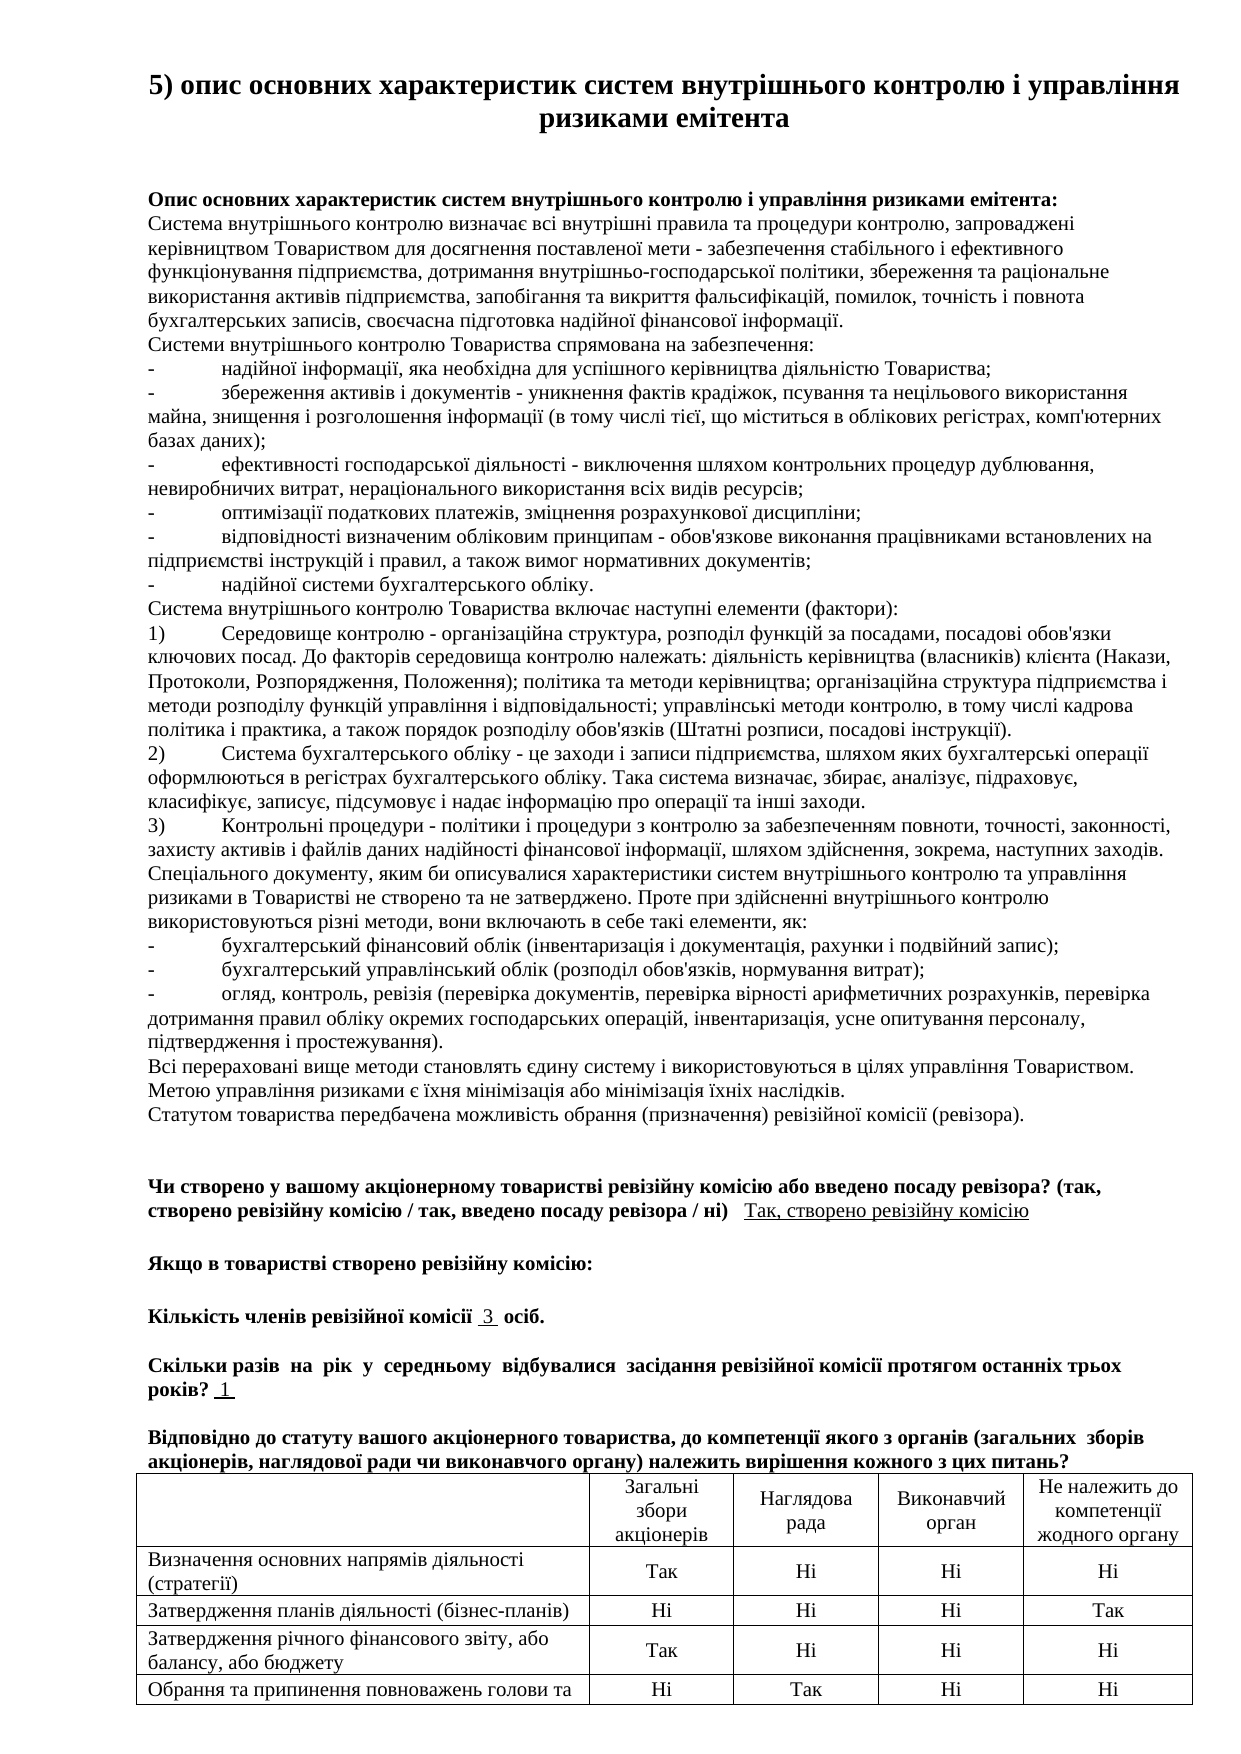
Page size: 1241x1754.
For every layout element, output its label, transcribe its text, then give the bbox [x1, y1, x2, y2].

text Якщо в товаристві створено ревізійну комісію: [148, 1251, 1181, 1275]
table_cell Визначення основних напрямів діяльності (стратегії) [137, 1547, 589, 1595]
table_cell Ні [1024, 1626, 1192, 1674]
text 2) Система бухгалтерського обліку - це заходи і записи підприємства, шляхом яких бухгалтерські операції оформлюються в регістрах бухгалтерського обліку. Така система визначає, збирає, аналізує, підраховує, класифікує, записує, підсумовує і надає інформацію про операції та інші заходи. [148, 741, 1181, 813]
table_header Наглядова рада [734, 1474, 878, 1546]
text Система внутрішнього контролю Товариства включає наступні елементи (фактори): [148, 596, 1181, 620]
text 3) Контрольні процедури - політики і процедури з контролю за забезпеченням повноти, точності, законності, захисту активів і файлів даних надійності фінансової інформації, шляхом здійснення, зокрема, наступних заходів. [148, 813, 1181, 861]
text - бухгалтерський управлінський облік (розподіл обов'язків, нормування витрат); [148, 957, 1181, 981]
table_cell Ні [590, 1675, 733, 1703]
text Спеціального документу, яким би описувалися характеристики систем внутрішнього контролю та управління ризиками в Товаристві не створено та не затверджено. Проте при здійсненні внутрішнього контролю використовуються різні методи, вони включають в себе такі елементи, як: [148, 861, 1181, 933]
text Опис основних характеристик систем внутрішнього контролю і управління ризиками емітента: [148, 187, 1181, 211]
text Система внутрішнього контролю визначає всі внутрішні правила та процедури контролю, запроваджені керівництвом Товариством для досягнення поставленої мети - забезпечення стабільного і ефективного функціонування підприємства, дотримання внутрішньо-господарської політики, збереження та раціональне використання активів підприємства, запобігання та викриття фальсифікацій, помилок, точність і повнота бухгалтерських записів, своєчасна підготовка надійної фінансової інформації. [148, 211, 1181, 332]
table_cell Ні [734, 1547, 878, 1595]
table_header Виконавчий орган [879, 1474, 1023, 1546]
text Чи створено у вашому акціонерному товаристві ревізійну комісію або введено посаду ревізора? (так, створено ревізійну комісію / так, введено посаду ревізора / ні) Так, створено ревізійну комісію [148, 1174, 1181, 1222]
table_cell Затвердження планів діяльності (бізнес-планів) [137, 1596, 589, 1625]
table_cell Так [734, 1675, 878, 1703]
text 5) опис основних характеристик систем внутрішнього контролю і управління ризиками емітента [148, 67, 1181, 134]
text Всі перераховані вище методи становлять єдину систему і використовуються в цілях управління Товариством. [148, 1053, 1181, 1078]
table_header [137, 1474, 589, 1546]
table_cell Так [1024, 1596, 1192, 1625]
text Кількість членів ревізійної комісії 3 осіб. [148, 1304, 1181, 1328]
text Статутом товариства передбачена можливість обрання (призначення) ревізійної комісії (ревізора). [148, 1102, 1181, 1126]
text - огляд, контроль, ревізія (перевірка документів, перевірка вірності арифметичних розрахунків, перевірка дотримання правил обліку окремих господарських операцій, інвентаризація, усне опитування персоналу, підтвердження і простежування). [148, 981, 1181, 1053]
table_cell Ні [879, 1626, 1023, 1674]
text - відповідності визначеним обліковим принципам - обов'язкове виконання працівниками встановлених на підприємстві інструкцій і правил, а також вимог нормативних документів; [148, 524, 1181, 572]
text - надійної інформації, яка необхідна для успішного керівництва діяльністю Товариства; [148, 356, 1181, 380]
table_cell Ні [879, 1675, 1023, 1703]
table_cell Ні [734, 1596, 878, 1625]
text Системи внутрішнього контролю Товариства спрямована на забезпечення: [148, 332, 1181, 356]
table_header Загальні збори акціонерів [590, 1474, 733, 1546]
table_cell Так [590, 1626, 733, 1674]
table_cell Ні [734, 1626, 878, 1674]
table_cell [137, 1675, 589, 1703]
table_cell Ні [590, 1596, 733, 1625]
table_cell Ні [1024, 1675, 1192, 1703]
table_cell Затвердження річного фінансового звіту, або балансу, або бюджету [137, 1626, 589, 1674]
text 1) Середовище контролю - організаційна структура, розподіл функцій за посадами, посадові обов'язки ключових посад. До факторів середовища контролю належать: діяльність керівництва (власників) клієнта (Накази, Протоколи, Розпорядження, Положення); політика та методи керівництва; організаційна структура підприємства і методи розподілу функцій управління і відповідальності; управлінські методи контролю, в тому числі кадрова політика і практика, а також порядок розподілу обов'язків (Штатні розписи, посадові інструкції). [148, 620, 1181, 741]
table_cell Ні [1024, 1547, 1192, 1595]
text - бухгалтерський фінансовий облік (інвентаризація і документація, рахунки і подвійний запис); [148, 933, 1181, 957]
table_cell Ні [879, 1547, 1023, 1595]
text Метою управління ризиками є їхня мінімізація або мінімізація їхніх наслідків. [148, 1078, 1181, 1102]
table_cell Ні [879, 1596, 1023, 1625]
text Відповідно до статуту вашого акціонерного товариства, до компетенції якого з органів (загальних зборів акціонерів, наглядової ради чи виконавчого органу) належить вирішення кожного з цих питань? [148, 1425, 1181, 1473]
text - надійної системи бухгалтерського обліку. [148, 572, 1181, 596]
text - ефективності господарської діяльності - виключення шляхом контрольних процедур дублювання, невиробничих витрат, нераціонального використання всіх видів ресурсів; [148, 452, 1181, 500]
text - оптимізації податкових платежів, зміцнення розрахункової дисципліни; [148, 500, 1181, 524]
text - збереження активів і документів - уникнення фактів крадіжок, псування та нецільового використання майна, знищення і розголошення інформації (в тому числі тієї, що міститься в облікових регістрах, комп'ютерних базах даних); [148, 380, 1181, 452]
table_header Не належить до компетенції жодного органу [1024, 1474, 1192, 1546]
text Скільки разів на рік у середньому відбувалися засідання ревізійної комісії протягом останніх трьох років? 1 [148, 1352, 1181, 1401]
table_cell Так [590, 1547, 733, 1595]
